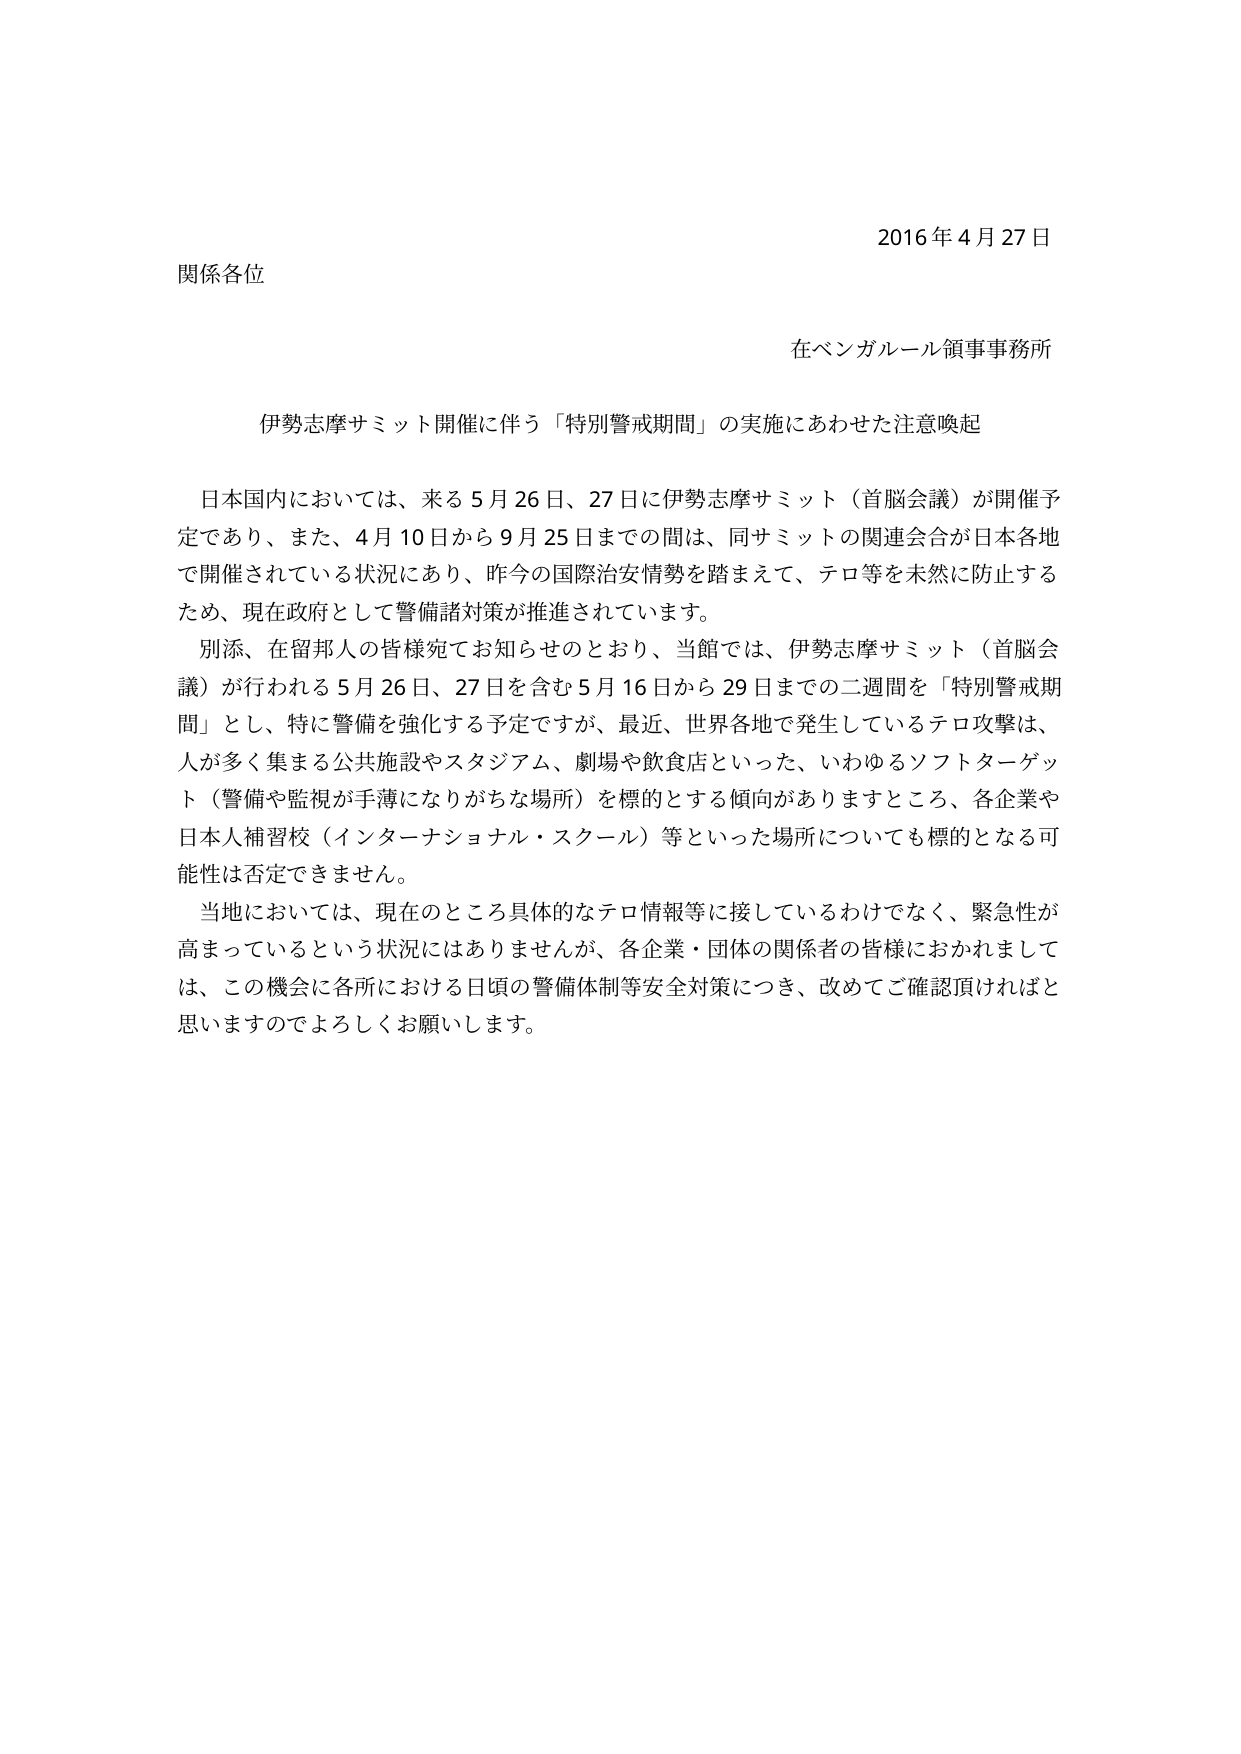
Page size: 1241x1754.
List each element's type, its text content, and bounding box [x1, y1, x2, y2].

text 日本国内においては、来る5月26日、27日に伊勢志摩サミット（首脳会議）が開催予定であり、また、4月10日から9月25日までの間は、同サミットの関連会合が日本各地で開催されている状況にあり、昨今の国際治安情勢を踏まえて、テロ等を未然に防止するため、現在政府として警備諸対策が推進されています。 [177, 479, 1063, 629]
text 関係各位 [177, 254, 1063, 292]
text 伊勢志摩サミット開催に伴う「特別警戒期間」の実施にあわせた注意喚起 [177, 404, 1063, 442]
text 別添、在留邦人の皆様宛てお知らせのとおり、当館では、伊勢志摩サミット（首脳会議）が行われる5月26日、27日を含む5月16日から29日までの二週間を「特別警戒期間」とし、特に警備を強化する予定ですが、最近、世界各地で発生しているテロ攻撃は、人が多く集まる公共施設やスタジアム、劇場や飲食店といった、いわゆるソフトターゲット（警備や監視が手薄になりがちな場所）を標的とする傾向がありますところ、各企業や日本人補習校（インターナショナル・スクール）等といった場所についても標的となる可能性は否定できません。 [177, 629, 1063, 892]
text 2016年4月27日 [177, 217, 1063, 254]
text 当地においては、現在のところ具体的なテロ情報等に接しているわけでなく、緊急性が高まっているという状況にはありませんが、各企業・団体の関係者の皆様におかれましては、この機会に各所における日頃の警備体制等安全対策につき、改めてご確認頂ければと思いますのでよろしくお願いします。 [177, 892, 1063, 1042]
text 在ベンガルール領事事務所 [177, 329, 1063, 367]
